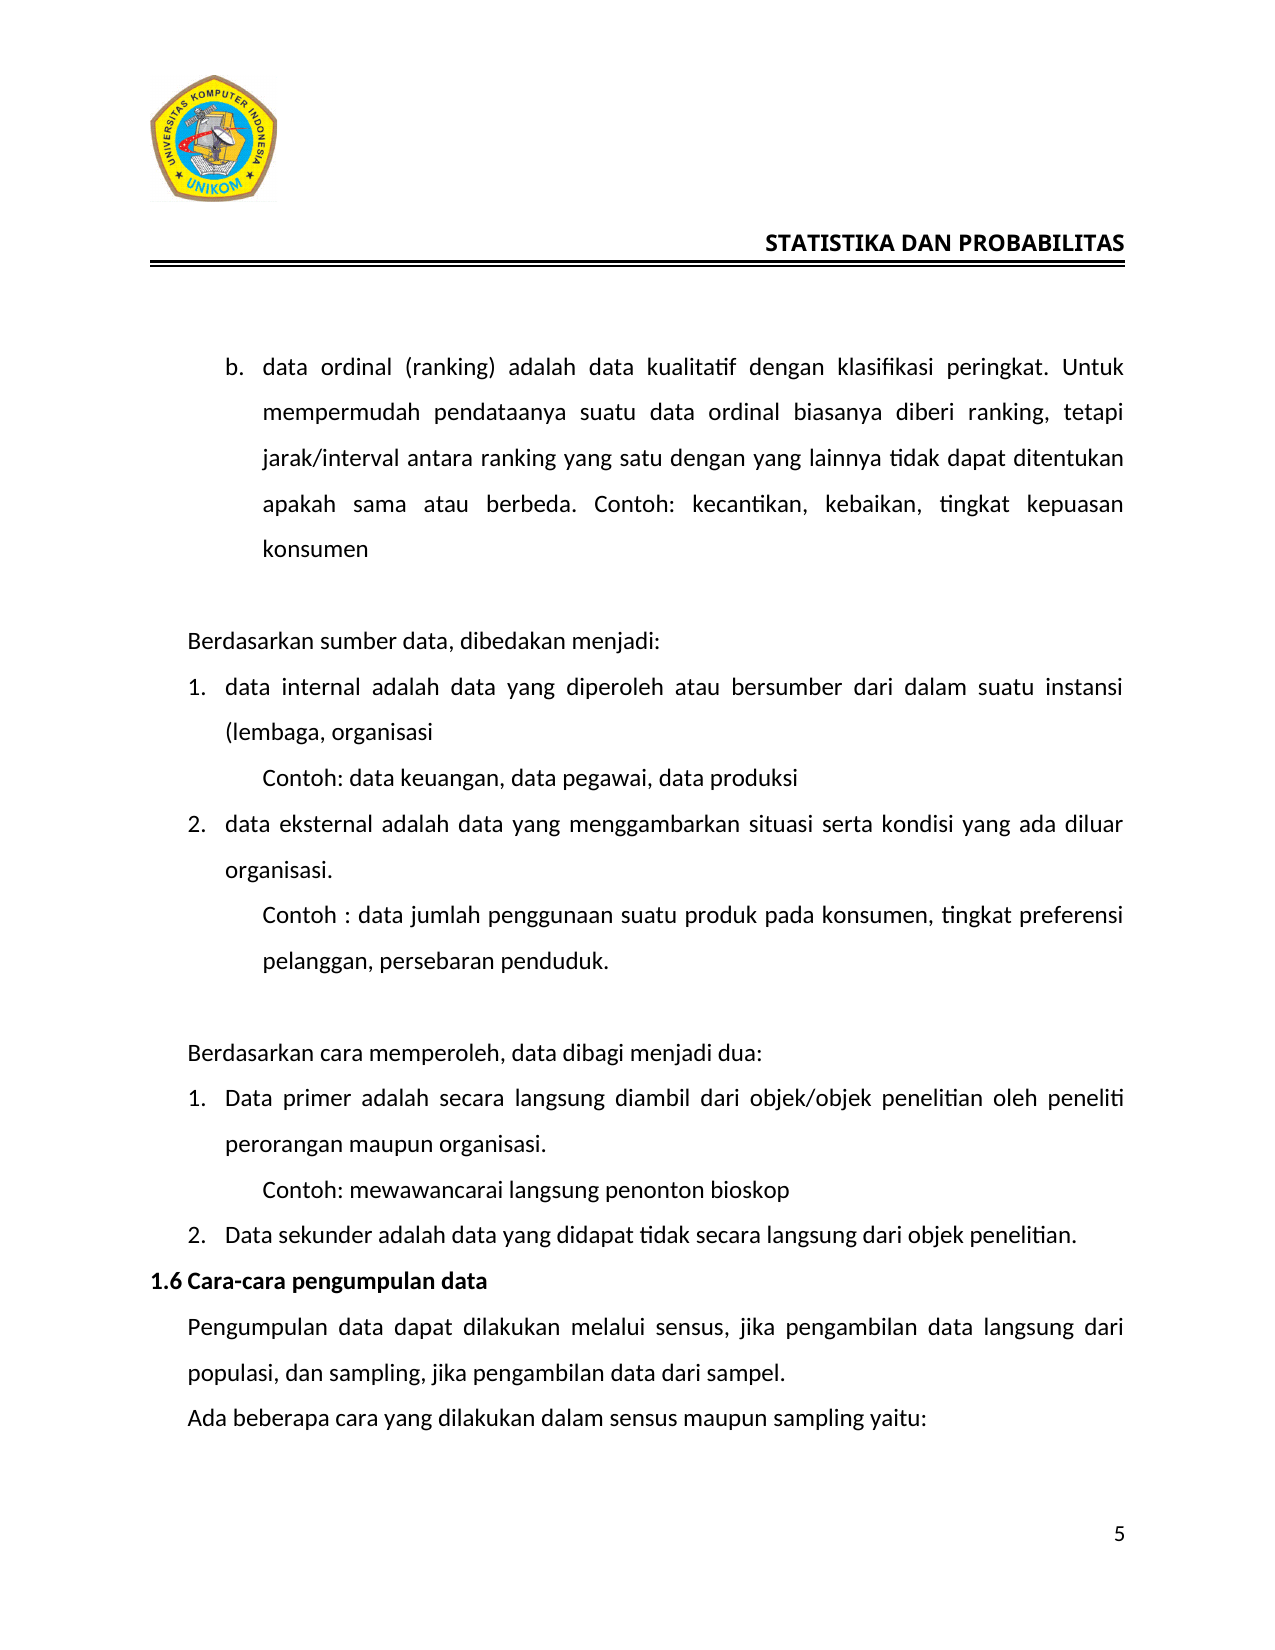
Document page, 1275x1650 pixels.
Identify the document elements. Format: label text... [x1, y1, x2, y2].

text Berdasarkan cara memperoleh, data dibagi menjadi dua: [187, 1037, 1125, 1067]
list Cara-cara pengumpulan data [150, 1265, 1125, 1296]
list Data primer adalah secara langsung diambil dari objek/objek penelitian oleh peneliti perorangan maupun organisasi. [187, 1082, 1125, 1159]
list data internal adalah data yang diperoleh atau bersumber dari dalam suatu instansi (lembaga, organisasi [187, 671, 1125, 747]
text Pengumpulan data dapat dilakukan melalui sensus, jika pengambilan data langsung dari populasi, dan sampling, jika pengambilan data dari sampel. [187, 1311, 1125, 1387]
picture [150, 75, 278, 202]
list Data sekunder adalah data yang didapat tidak secara langsung dari objek penelitian. [187, 1219, 1125, 1250]
list data eksternal adalah data yang menggambarkan situasi serta kondisi yang ada diluar organisasi. [187, 808, 1125, 884]
text Contoh: mewawancarai langsung penonton bioskop [262, 1174, 1125, 1204]
text Ada beberapa cara yang dilakukan dalam sensus maupun sampling yaitu: [187, 1402, 1125, 1433]
text Contoh : data jumlah penggunaan suatu produk pada konsumen, tingkat preferensi pelanggan, persebaran penduduk. [262, 899, 1125, 976]
text Contoh: data keuangan, data pegawai, data produksi [225, 762, 1125, 793]
text Berdasarkan sumber data, dibedakan menjadi: [187, 625, 1125, 656]
list data ordinal (ranking) adalah data kualitatif dengan klasifikasi peringkat. Untuk mempermudah pendataanya suatu data ordinal biasanya diberi ranking, tetapi jarak/interval antara ranking yang satu dengan yang lainnya tidak dapat ditentukan apakah sama atau berbeda. Contoh: kecantikan, kebaikan, tingkat kepuasan konsumen [225, 351, 1125, 564]
